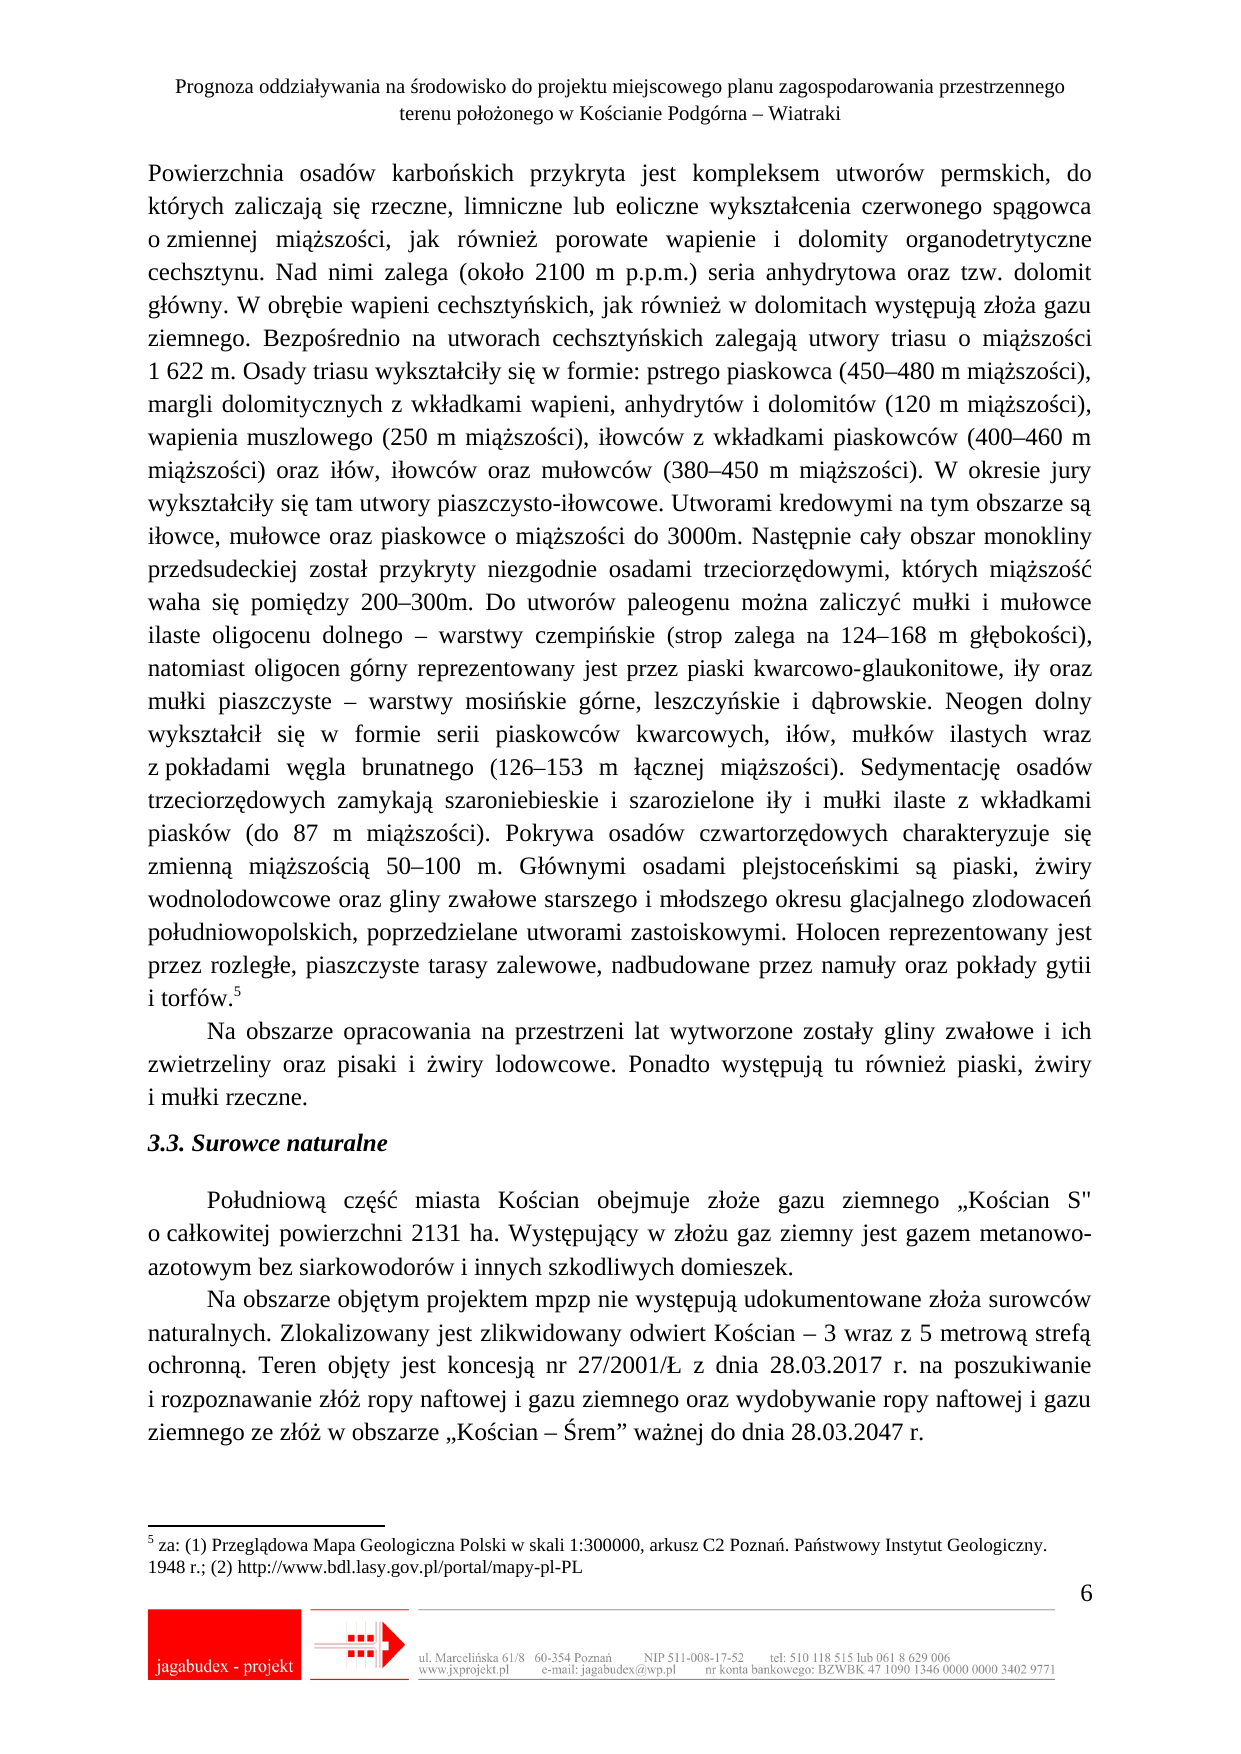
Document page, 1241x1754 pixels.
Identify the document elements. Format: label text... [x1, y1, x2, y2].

text Na obszarze objętym projektem mpzp nie występują udokumentowane złoża surowców naturalnych. Zlokalizowany jest zlikwidowany odwiert Kościan – 3 wraz z 5 metrową strefą ochronną. Teren objęty jest koncesją nr 27/2001/Ł z dnia 28.03.2017 r. na poszukiwanie i rozpoznawanie złóż ropy naftowej i gazu ziemnego oraz wydobywanie ropy naftowej i gazu ziemnego ze złóż w obszarze „Kościan – Śrem” ważnej do dnia 28.03.2047 r. [148, 1284, 1093, 1445]
text 3.3. Surowce naturalne [148, 1128, 1093, 1157]
picture [147, 1606, 1056, 1681]
text Na obszarze opracowania na przestrzeni lat wytworzone zostały gliny zwałowe i ich zwietrzeliny oraz pisaki i żwiry lodowcowe. Ponadto występują tu również piaski, żwiry i mułki rzeczne. [148, 1016, 1093, 1111]
text Południową część miasta Kościan obejmuje złoże gazu ziemnego „Kościan S" o całkowitej powierzchni 2131 ha. Występujący w złożu gaz ziemny jest gazem metanowo-azotowym bez siarkowodorów i innych szkodliwych domieszek. [148, 1186, 1093, 1280]
